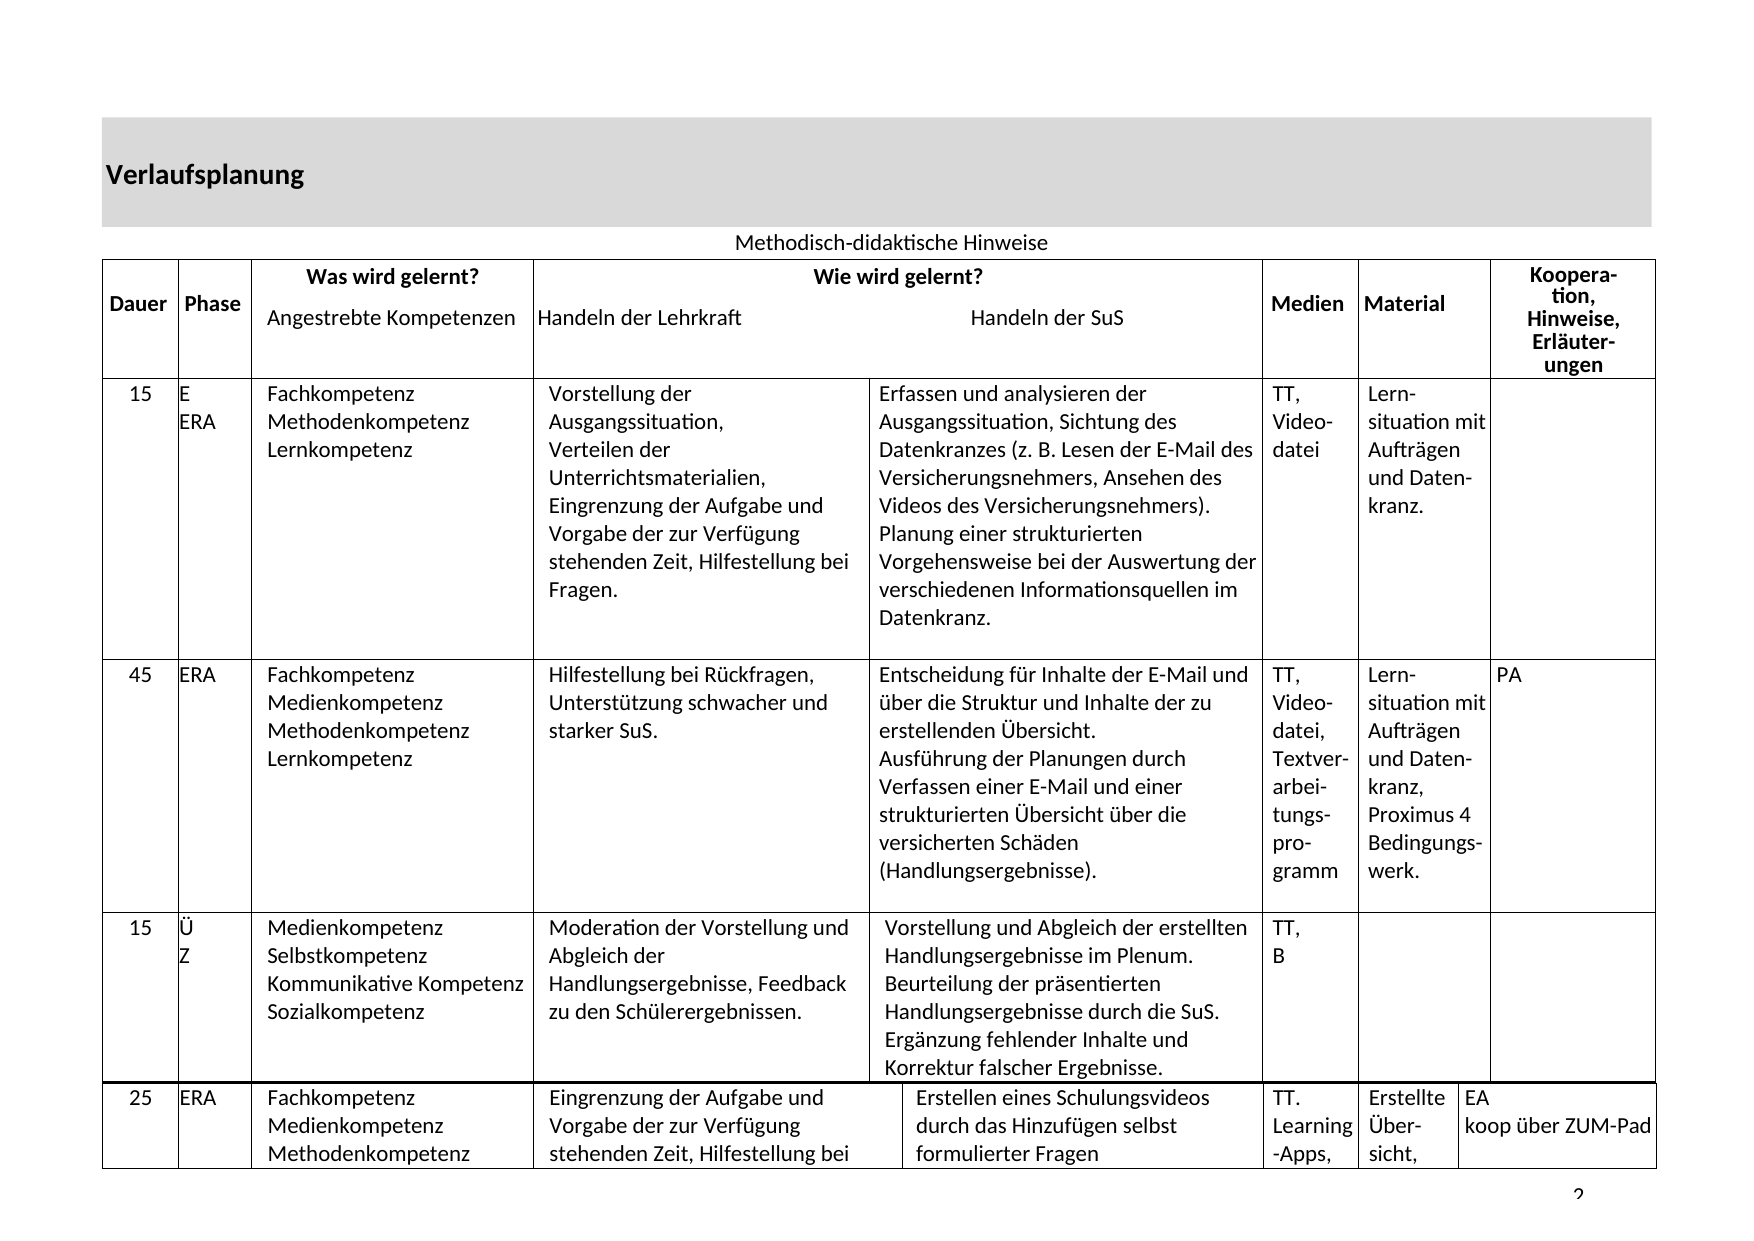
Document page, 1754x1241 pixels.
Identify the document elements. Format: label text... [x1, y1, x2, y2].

table_header Phase [179, 260, 251, 378]
table_cell Medienkompetenz Selbstkompetenz Kommunikative Kompetenz Sozialkompetenz [252, 913, 533, 1081]
table_header Koopera-tion, Hinweise, Erläuter-ungen [1491, 260, 1655, 378]
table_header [534, 1084, 902, 1168]
table_cell Vorstellung und Abgleich der erstellten Handlungsergebnisse im Plenum. Beurteilung der präsentierten Handlungsergebnisse durch die SuS. Ergänzung fehlender Inhalte und Korrektur falscher Ergebnisse. [870, 913, 1262, 1081]
table_cell Vorstellung der Ausgangssituation, Verteilen der Unterrichtsmaterialien, Eingrenzung der Aufgabe und Vorgabe der zur Verfügung stehenden Zeit, Hilfestellung bei Fragen. [534, 379, 869, 659]
table_header Dauer [103, 260, 178, 378]
table_cell Lern-situation mit Aufträgen und Daten-kranz. [1359, 379, 1490, 659]
table_header Material [1359, 260, 1490, 378]
table_header ERA [179, 1084, 251, 1168]
table_cell [1491, 913, 1655, 1081]
table_cell Fachkompetenz Methodenkompetenz Lernkompetenz [252, 379, 533, 659]
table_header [1459, 1084, 1656, 1168]
table_header Medien [1263, 260, 1358, 378]
table_cell ERA [179, 660, 251, 912]
table_cell Lern-situation mit Aufträgen und Daten-kranz, Proximus 4 Bedingungs-werk. [1359, 660, 1490, 912]
table_cell Hilfestellung bei Rückfragen, Unterstützung schwacher und starker SuS. [534, 660, 869, 912]
table_cell E ERA [179, 379, 251, 659]
table_cell Entscheidung für Inhalte der E-Mail und über die Struktur und Inhalte der zu erstellenden Übersicht. Ausführung der Planungen durch Verfassen einer E-Mail und einer strukturierten Übersicht über die versicherten Schäden (Handlungsergebnisse). [870, 660, 1262, 912]
table_cell 45 [103, 660, 178, 912]
table_header Wie wird gelernt? Handeln der Lehrkraft Handeln der SuS [534, 260, 1262, 378]
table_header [1264, 1084, 1358, 1168]
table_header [1359, 1084, 1458, 1168]
table_cell TT, Video-datei, Textver-arbei-tungs-pro-gramm [1263, 660, 1358, 912]
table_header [903, 1084, 1263, 1168]
table_cell [1359, 913, 1490, 1081]
table_cell 15 [103, 379, 178, 659]
table_cell TT, Video-datei [1263, 379, 1358, 659]
table_cell PA [1491, 660, 1655, 912]
table_cell Erfassen und analysieren der Ausgangssituation, Sichtung des Datenkranzes (z. B. Lesen der E-Mail des Versicherungsnehmers, Ansehen des Videos des Versicherungsnehmers). Planung einer strukturierten Vorgehensweise bei der Auswertung der verschiedenen Informationsquellen im Datenkranz. [870, 379, 1262, 659]
table_cell [1491, 379, 1655, 659]
table_cell 15 [103, 913, 178, 1081]
table_header Was wird gelernt? Angestrebte Kompetenzen [252, 260, 533, 378]
table_cell Ü Z [179, 913, 251, 1081]
text Methodisch‐didaktische Hinweise [718, 228, 1065, 256]
table_cell Moderation der Vorstellung und Abgleich der Handlungsergebnisse, Feedback zu den Schülerergebnissen. [534, 913, 869, 1081]
table_header 25 [103, 1084, 178, 1168]
table_cell Fachkompetenz Medienkompetenz Methodenkompetenz Lernkompetenz [252, 660, 533, 912]
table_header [252, 1084, 533, 1168]
table_cell TT, B [1263, 913, 1358, 1081]
